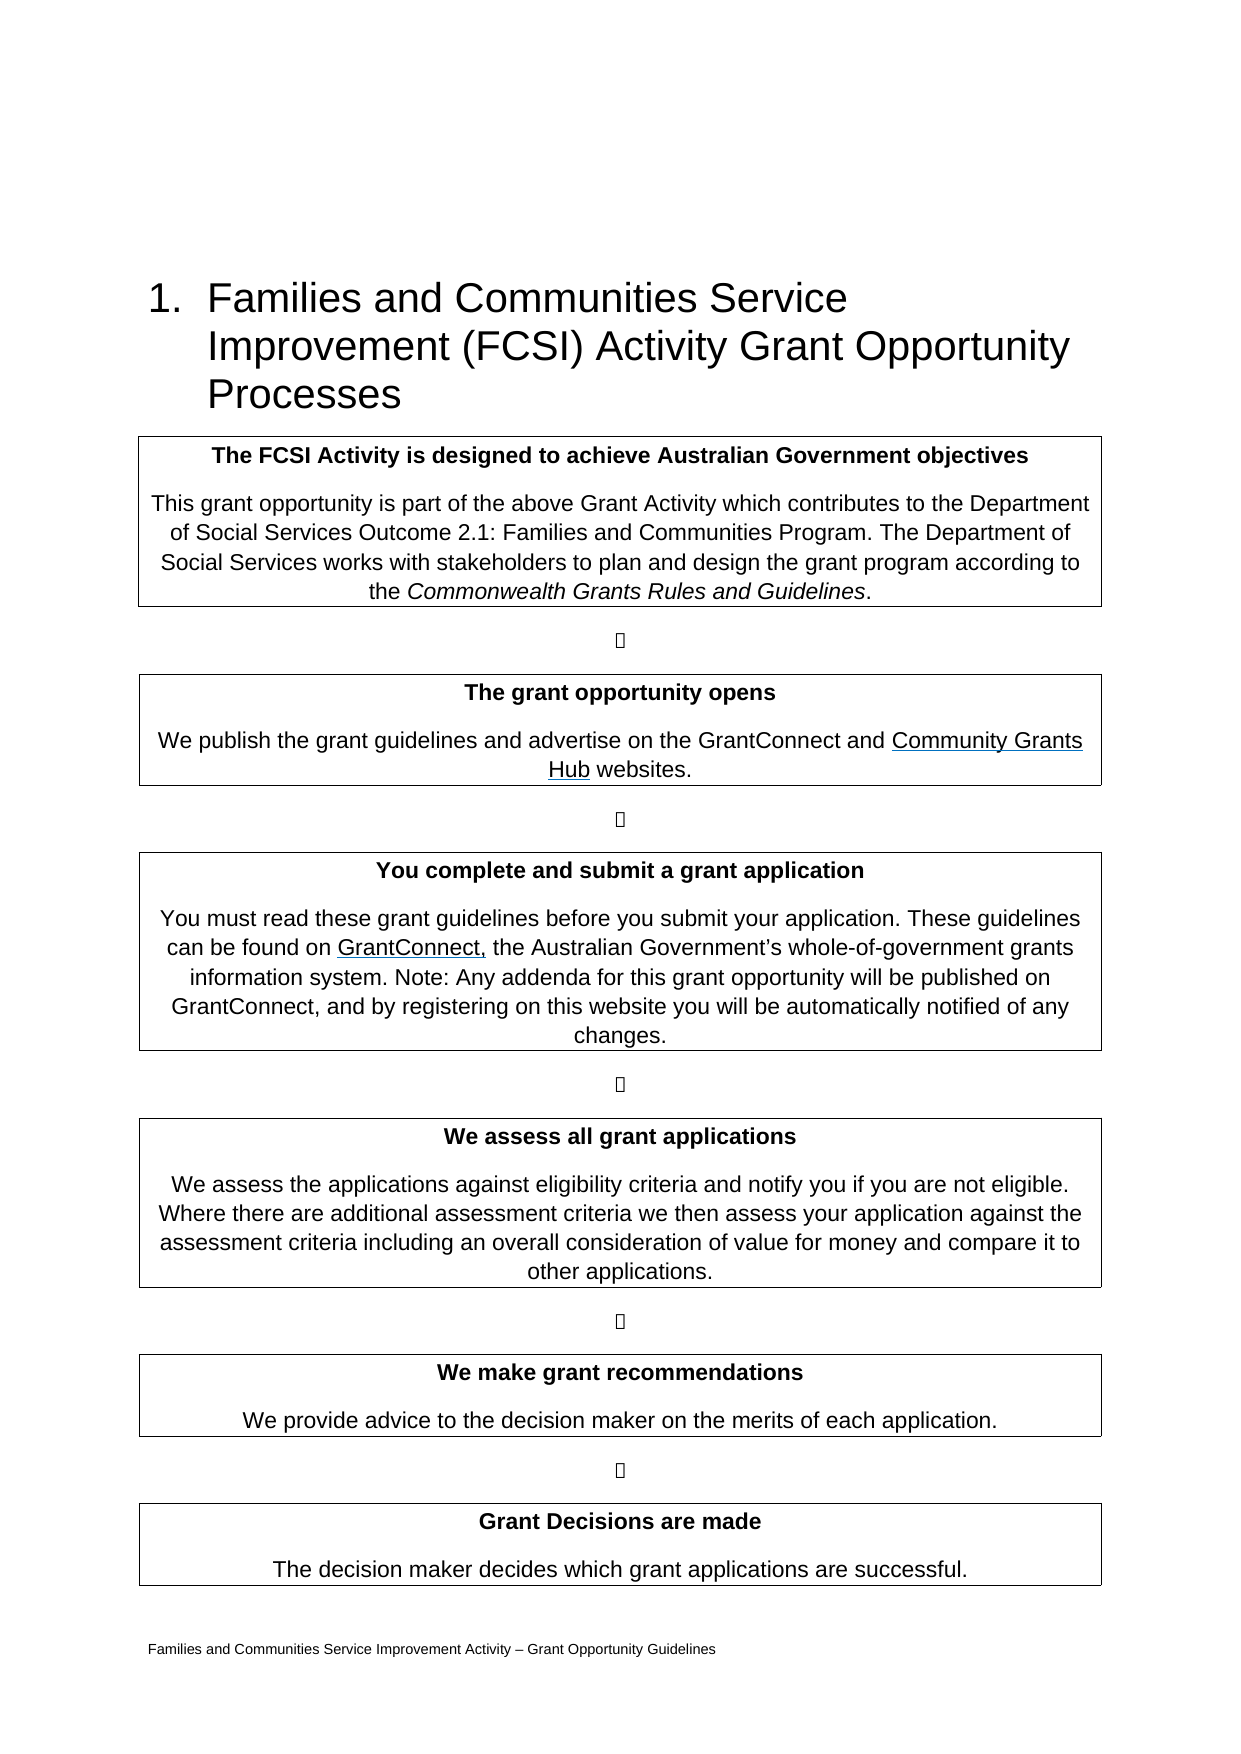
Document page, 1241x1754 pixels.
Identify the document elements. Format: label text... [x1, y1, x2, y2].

text  [148, 1455, 1092, 1484]
text We assess the applications against eligibility criteria and notify you if you are not eligible. Where there are additional assessment criteria we then assess your application against the assessment criteria including an overall consideration of value for money and compare it to other applications. [140, 1165, 1101, 1287]
text The FCSI Activity is designed to achieve Australian Government objectives [139, 437, 1101, 468]
text  [148, 804, 1092, 833]
subtitle Families and Communities Service Improvement (FCSI) Activity Grant Opportunity Processes [148, 274, 1092, 417]
text The grant opportunity opens [140, 675, 1101, 706]
text  [148, 1306, 1092, 1335]
text  [148, 626, 1092, 655]
text We provide advice to the decision maker on the merits of each application. [140, 1402, 1101, 1436]
text The decision maker decides which grant applications are successful. [140, 1551, 1101, 1585]
text We make grant recommendations [140, 1355, 1101, 1386]
text  [148, 1069, 1092, 1099]
text This grant opportunity is part of the above Grant Activity which contributes to the Department of Social Services Outcome 2.1: Families and Communities Program. The Department of Social Services works with stakeholders to plan and design the grant program according to the Commonwealth Grants Rules and Guidelines. [139, 484, 1101, 606]
text We publish the grant guidelines and advertise on the GrantConnect and Community Grants Hub websites. [140, 722, 1101, 785]
text You complete and submit a grant application [140, 853, 1101, 884]
text You must read these grant guidelines before you submit your application. These guidelines can be found on GrantConnect, the Australian Government’s whole-of-government grants information system. Note: Any addenda for this grant opportunity will be published on GrantConnect, and by registering on this website you will be automatically notified of any changes. [140, 900, 1101, 1050]
text We assess all grant applications [140, 1119, 1101, 1149]
text Grant Decisions are made [140, 1504, 1101, 1535]
